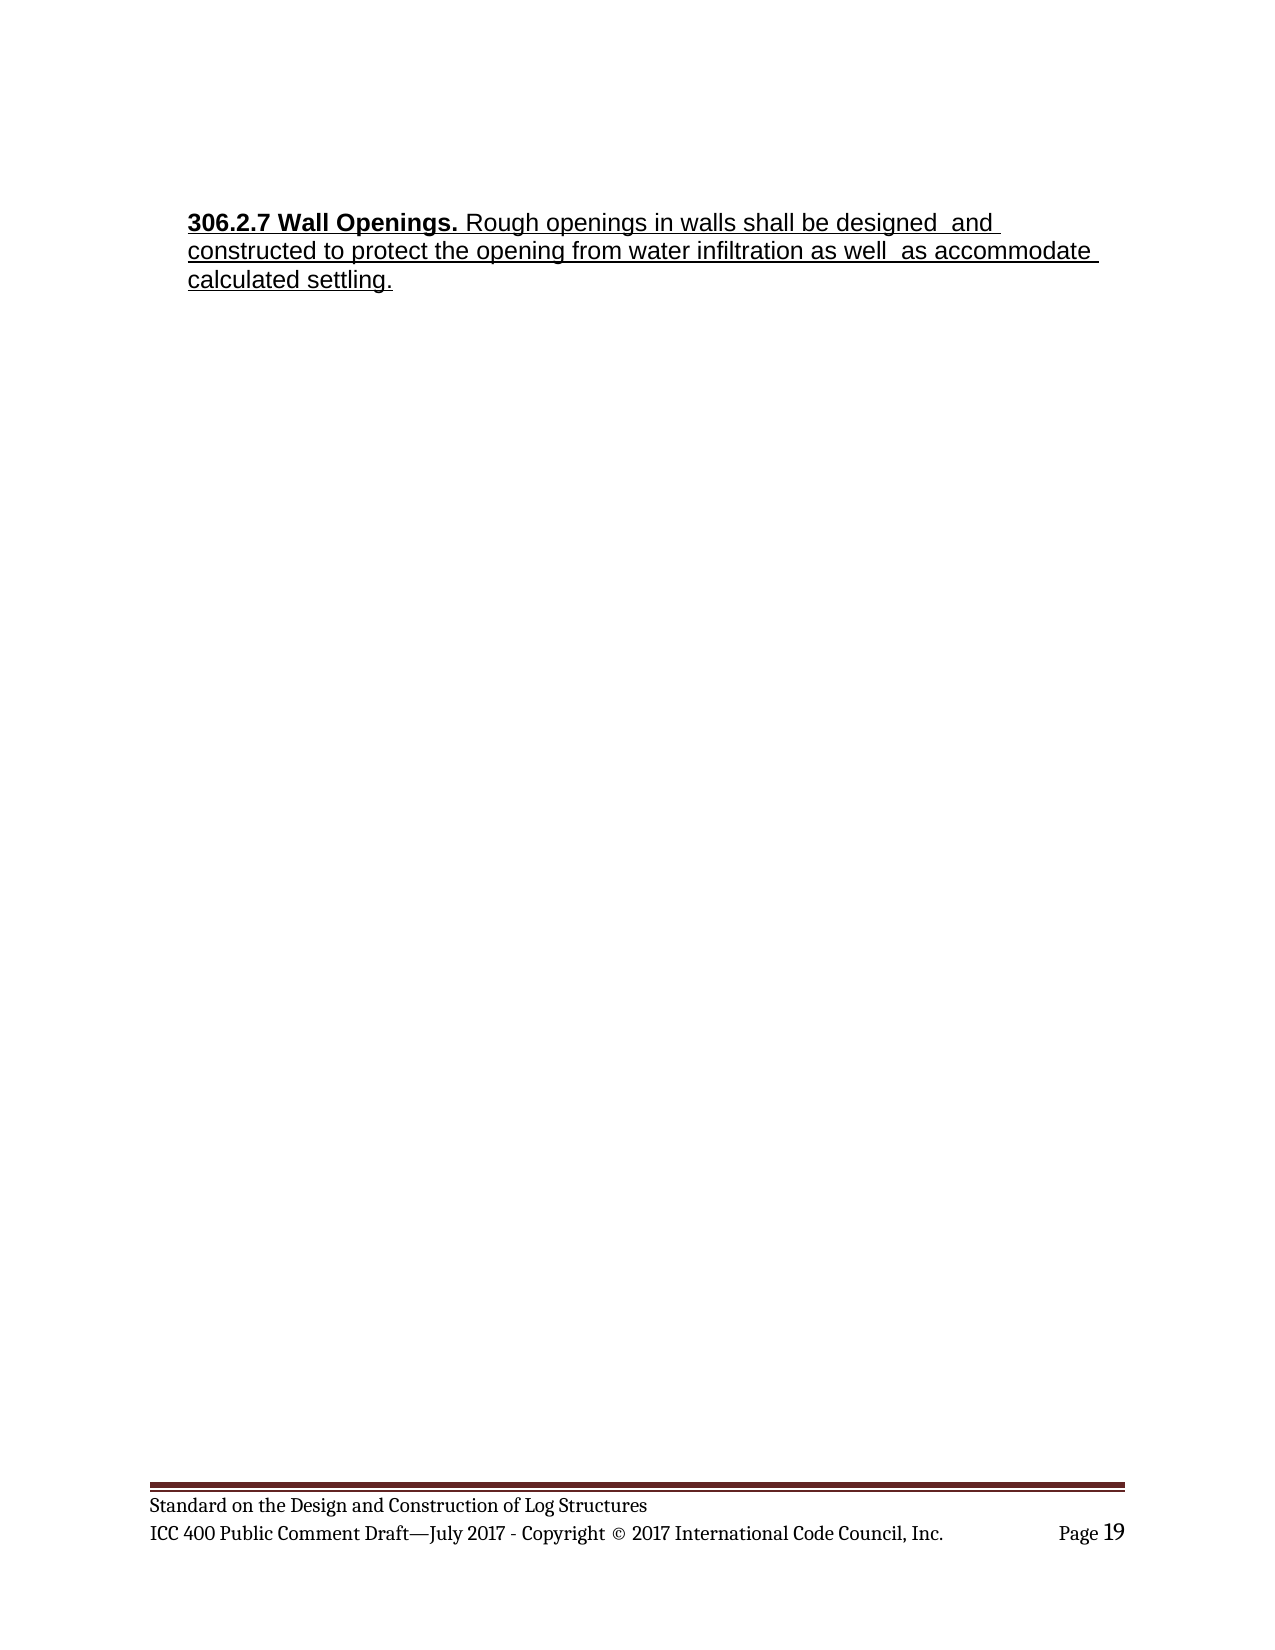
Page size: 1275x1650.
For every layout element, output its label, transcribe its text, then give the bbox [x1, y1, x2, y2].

text 306.2.7 Wall Openings. Rough openings in walls shall be designed and constructed to protect the opening from water infiltration as well as accommodate calculated settling. [187, 207, 1125, 294]
